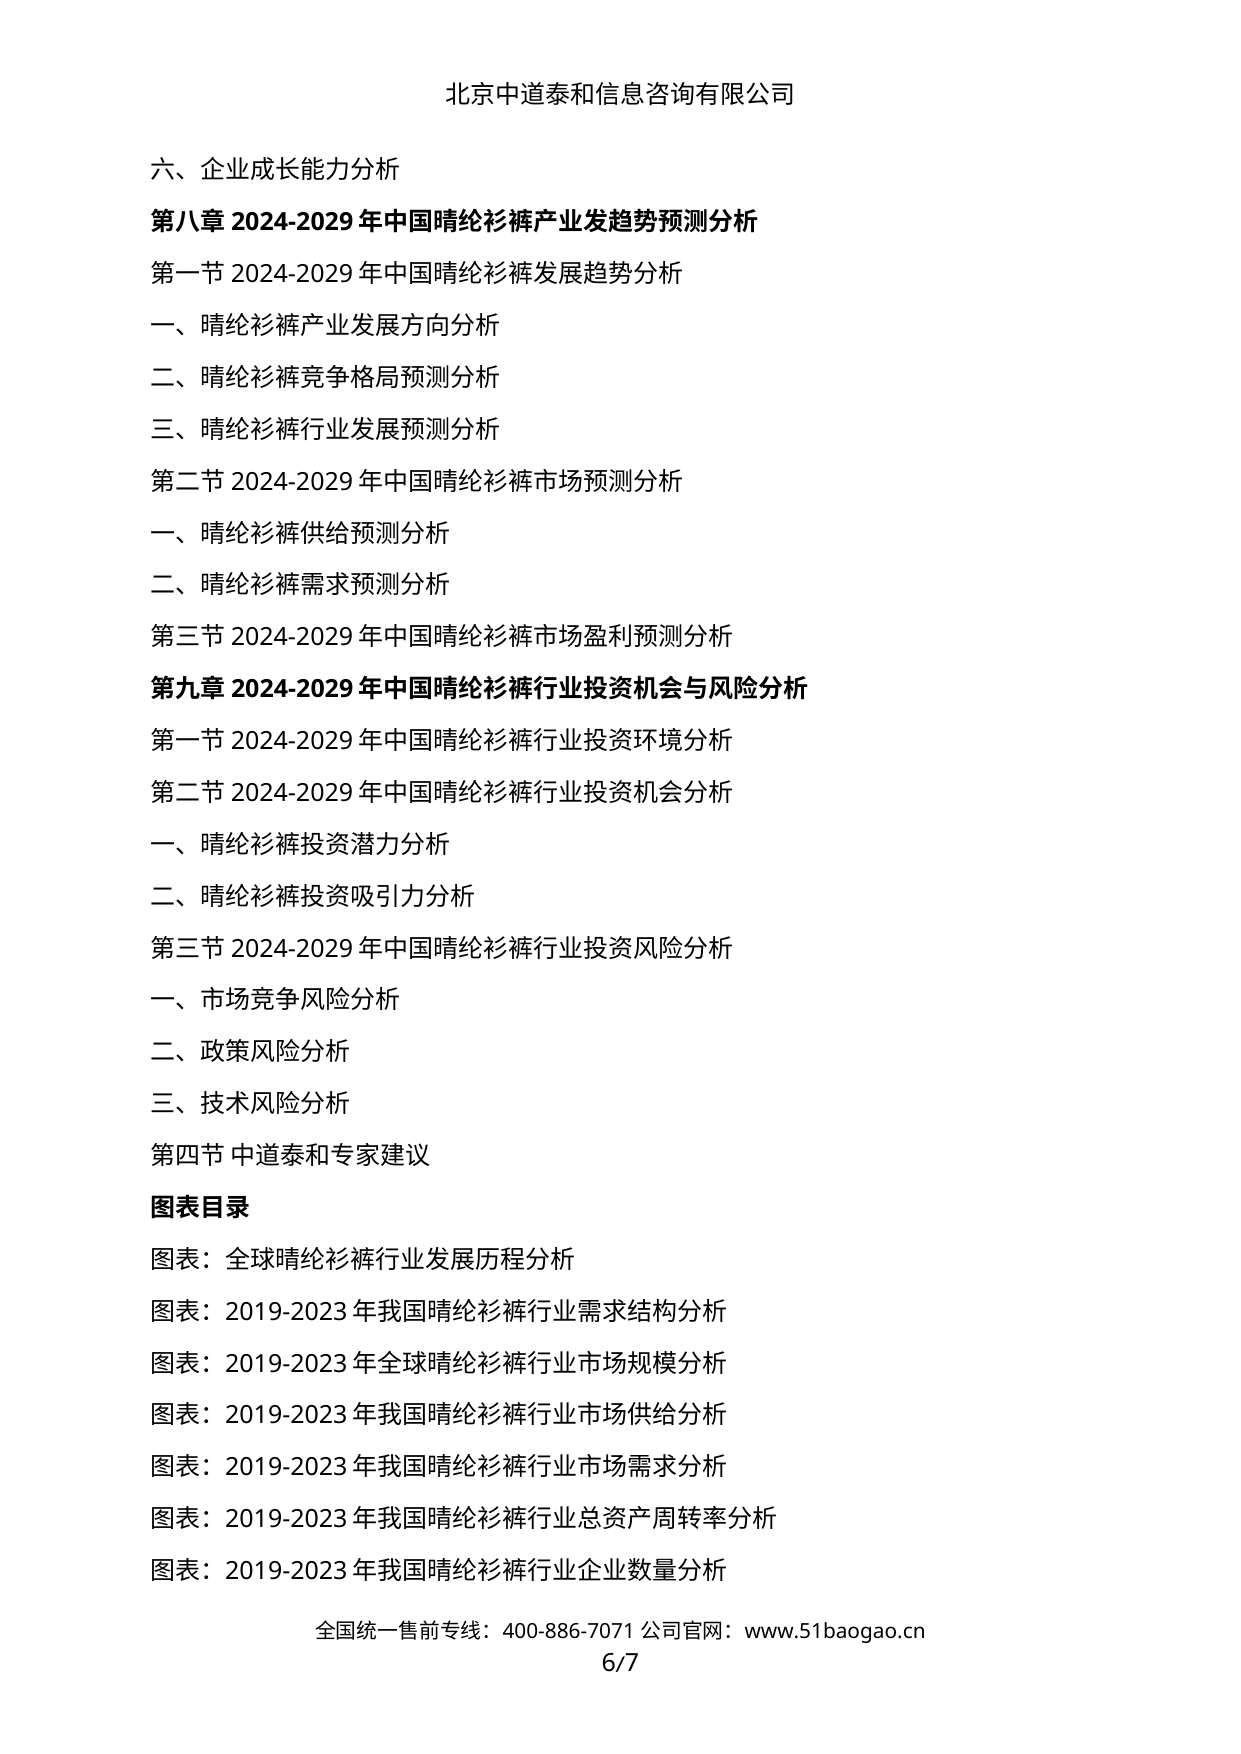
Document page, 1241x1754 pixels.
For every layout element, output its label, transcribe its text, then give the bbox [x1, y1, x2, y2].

text 图表：2019-2023年我国晴纶衫裤行业企业数量分析 [150, 1551, 1090, 1587]
text 第九章 2024-2029年中国晴纶衫裤行业投资机会与风险分析 [150, 669, 1090, 705]
text 第二节 2024-2029年中国晴纶衫裤行业投资机会分析 [150, 772, 1090, 809]
text 二、晴纶衫裤需求预测分析 [150, 565, 1090, 601]
text 二、政策风险分析 [150, 1032, 1090, 1068]
text 图表目录 [150, 1187, 1090, 1224]
text 一、晴纶衫裤供给预测分析 [150, 513, 1090, 549]
text 六、企业成长能力分析 [150, 150, 1090, 186]
text 图表：2019-2023年我国晴纶衫裤行业需求结构分析 [150, 1291, 1090, 1327]
text 第一节 2024-2029年中国晴纶衫裤发展趋势分析 [150, 254, 1090, 290]
text 图表：2019-2023年我国晴纶衫裤行业市场供给分析 [150, 1395, 1090, 1431]
text 一、市场竞争风险分析 [150, 980, 1090, 1016]
text 二、晴纶衫裤投资吸引力分析 [150, 876, 1090, 912]
text 图表：2019-2023年全球晴纶衫裤行业市场规模分析 [150, 1343, 1090, 1379]
text 第八章 2024-2029年中国晴纶衫裤产业发趋势预测分析 [150, 202, 1090, 238]
text 图表：2019-2023年我国晴纶衫裤行业总资产周转率分析 [150, 1499, 1090, 1535]
text 图表：全球晴纶衫裤行业发展历程分析 [150, 1239, 1090, 1276]
text 二、晴纶衫裤竞争格局预测分析 [150, 357, 1090, 394]
text 一、晴纶衫裤产业发展方向分析 [150, 306, 1090, 342]
text 第二节 2024-2029年中国晴纶衫裤市场预测分析 [150, 461, 1090, 497]
text 三、技术风险分析 [150, 1084, 1090, 1120]
text 三、晴纶衫裤行业发展预测分析 [150, 409, 1090, 446]
text 第一节 2024-2029年中国晴纶衫裤行业投资环境分析 [150, 721, 1090, 757]
text 第三节 2024-2029年中国晴纶衫裤行业投资风险分析 [150, 928, 1090, 964]
text 第四节 中道泰和专家建议 [150, 1136, 1090, 1172]
text 一、晴纶衫裤投资潜力分析 [150, 824, 1090, 861]
text 第三节 2024-2029年中国晴纶衫裤市场盈利预测分析 [150, 617, 1090, 653]
text 图表：2019-2023年我国晴纶衫裤行业市场需求分析 [150, 1447, 1090, 1483]
